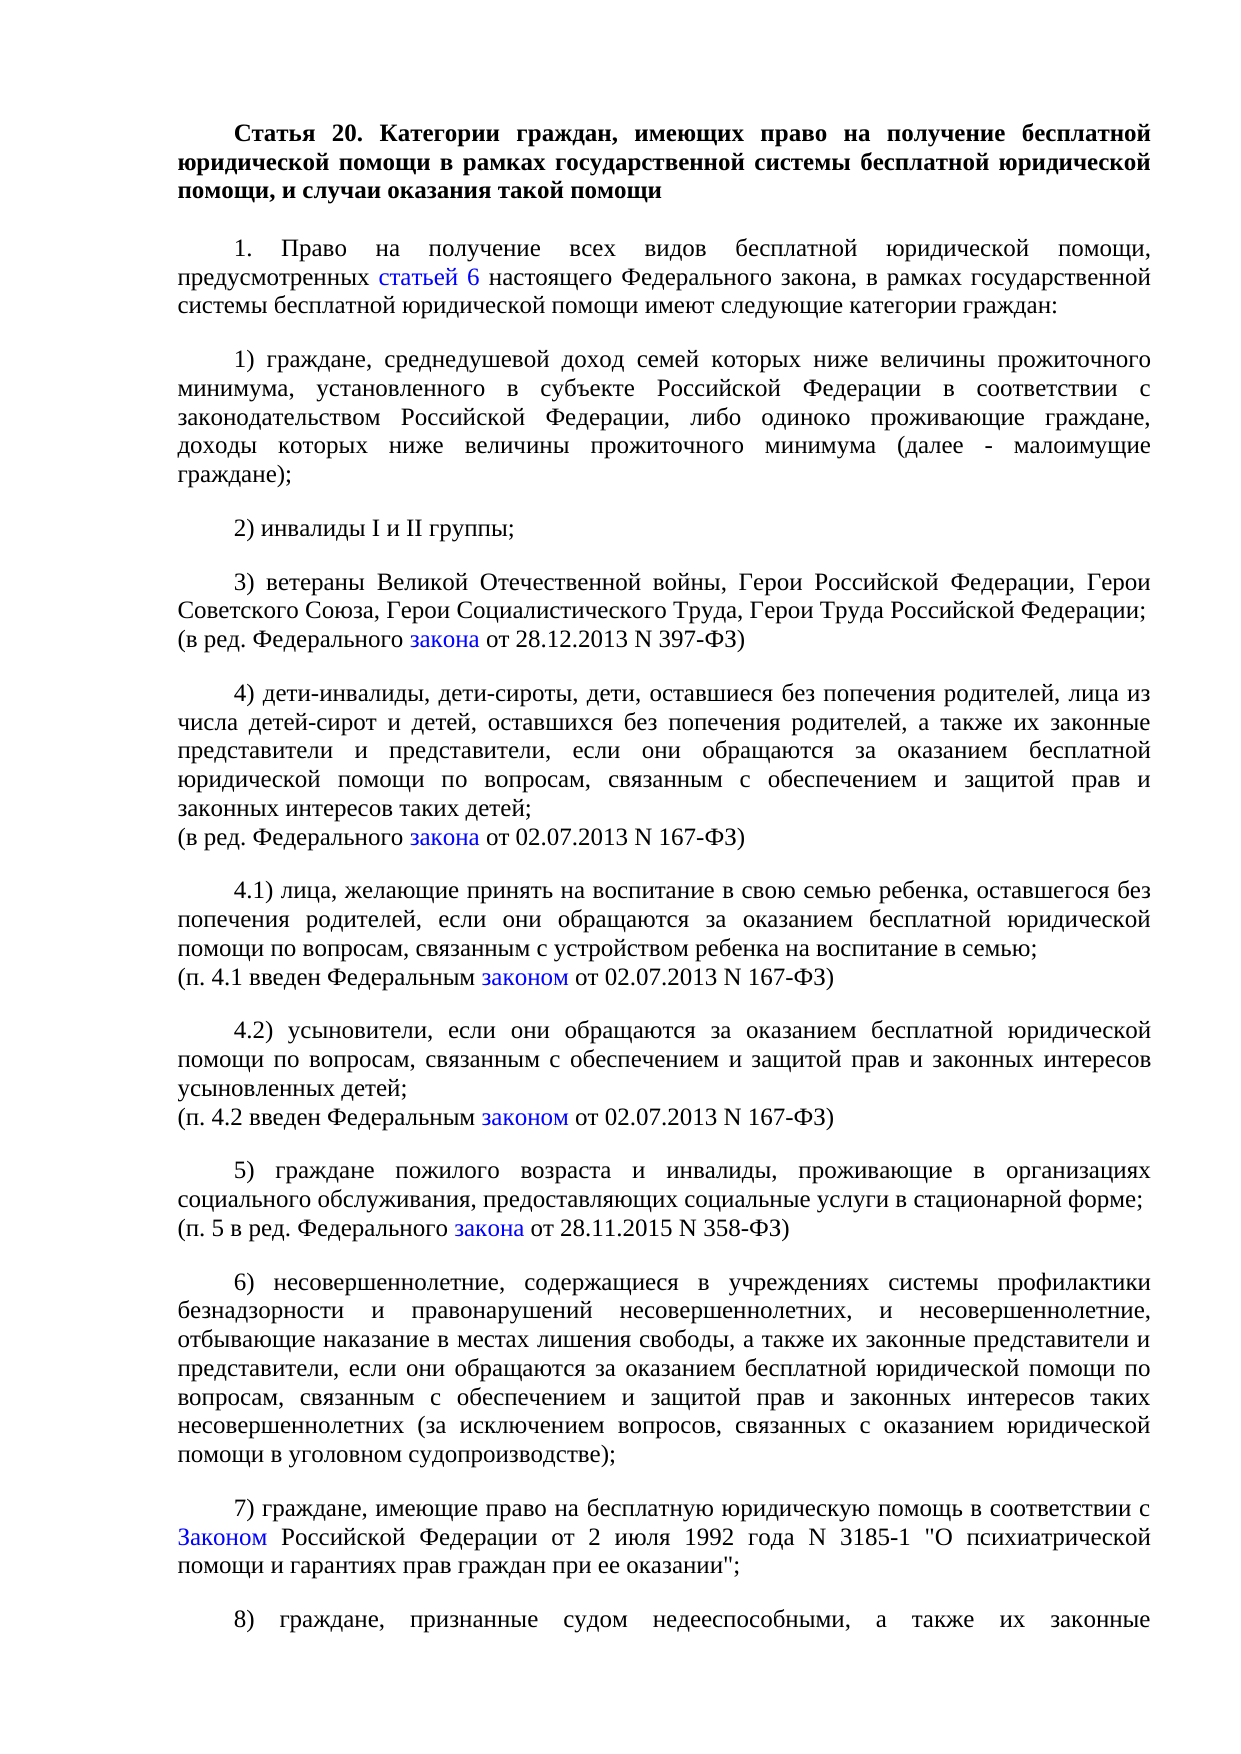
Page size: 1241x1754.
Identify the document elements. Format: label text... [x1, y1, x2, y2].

text 1. Право на получение всех видов бесплатной юридической помощи, предусмотренных статьей 6 настоящего Федерального закона, в рамках государственной системы бесплатной юридической помощи имеют следующие категории граждан: [177, 233, 1152, 319]
title Статья 20. Категории граждан, имеющих право на получение бесплатной юридической помощи в рамках государственной системы бесплатной юридической помощи, и случаи оказания такой помощи [177, 118, 1152, 204]
text (в ред. Федерального закона от 02.07.2013 N 167-ФЗ) [177, 822, 1152, 851]
text 5) граждане пожилого возраста и инвалиды, проживающие в организациях социального обслуживания, предоставляющих социальные услуги в стационарной форме; [177, 1156, 1152, 1213]
text 4.1) лица, желающие принять на воспитание в свою семью ребенка, оставшегося без попечения родителей, если они обращаются за оказанием бесплатной юридической помощи по вопросам, связанным с устройством ребенка на воспитание в семью; [177, 876, 1152, 962]
text 1) граждане, среднедушевой доход семей которых ниже величины прожиточного минимума, установленного в субъекте Российской Федерации в соответствии с законодательством Российской Федерации, либо одиноко проживающие граждане, доходы которых ниже величины прожиточного минимума (далее - малоимущие граждане); [177, 344, 1152, 488]
text (п. 4.1 введен Федеральным законом от 02.07.2013 N 167-ФЗ) [177, 962, 1152, 991]
text (п. 5 в ред. Федерального закона от 28.11.2015 N 358-ФЗ) [177, 1213, 1152, 1242]
text 4) дети-инвалиды, дети-сироты, дети, оставшиеся без попечения родителей, лица из числа детей-сирот и детей, оставшихся без попечения родителей, а также их законные представители и представители, если они обращаются за оказанием бесплатной юридической помощи по вопросам, связанным с обеспечением и защитой прав и законных интересов таких детей; [177, 678, 1152, 822]
text (п. 4.2 введен Федеральным законом от 02.07.2013 N 167-ФЗ) [177, 1102, 1152, 1131]
text 2) инвалиды I и II группы; [177, 513, 1152, 542]
text (в ред. Федерального закона от 28.12.2013 N 397-ФЗ) [177, 624, 1152, 653]
text 3) ветераны Великой Отечественной войны, Герои Российской Федерации, Герои Советского Союза, Герои Социалистического Труда, Герои Труда Российской Федерации; [177, 567, 1152, 624]
text 4.2) усыновители, если они обращаются за оказанием бесплатной юридической помощи по вопросам, связанным с обеспечением и защитой прав и законных интересов усыновленных детей; [177, 1016, 1152, 1102]
text 7) граждане, имеющие право на бесплатную юридическую помощь в соответствии с Законом Российской Федерации от 2 июля 1992 года N 3185-1 "О психиатрической помощи и гарантиях прав граждан при ее оказании"; [177, 1493, 1152, 1579]
text 6) несовершеннолетние, содержащиеся в учреждениях системы профилактики безнадзорности и правонарушений несовершеннолетних, и несовершеннолетние, отбывающие наказание в местах лишения свободы, а также их законные представители и представители, если они обращаются за оказанием бесплатной юридической помощи по вопросам, связанным с обеспечением и защитой прав и законных интересов таких несовершеннолетних (за исключением вопросов, связанных с оказанием юридической помощи в уголовном судопроизводстве); [177, 1267, 1152, 1468]
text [177, 1604, 1152, 1633]
